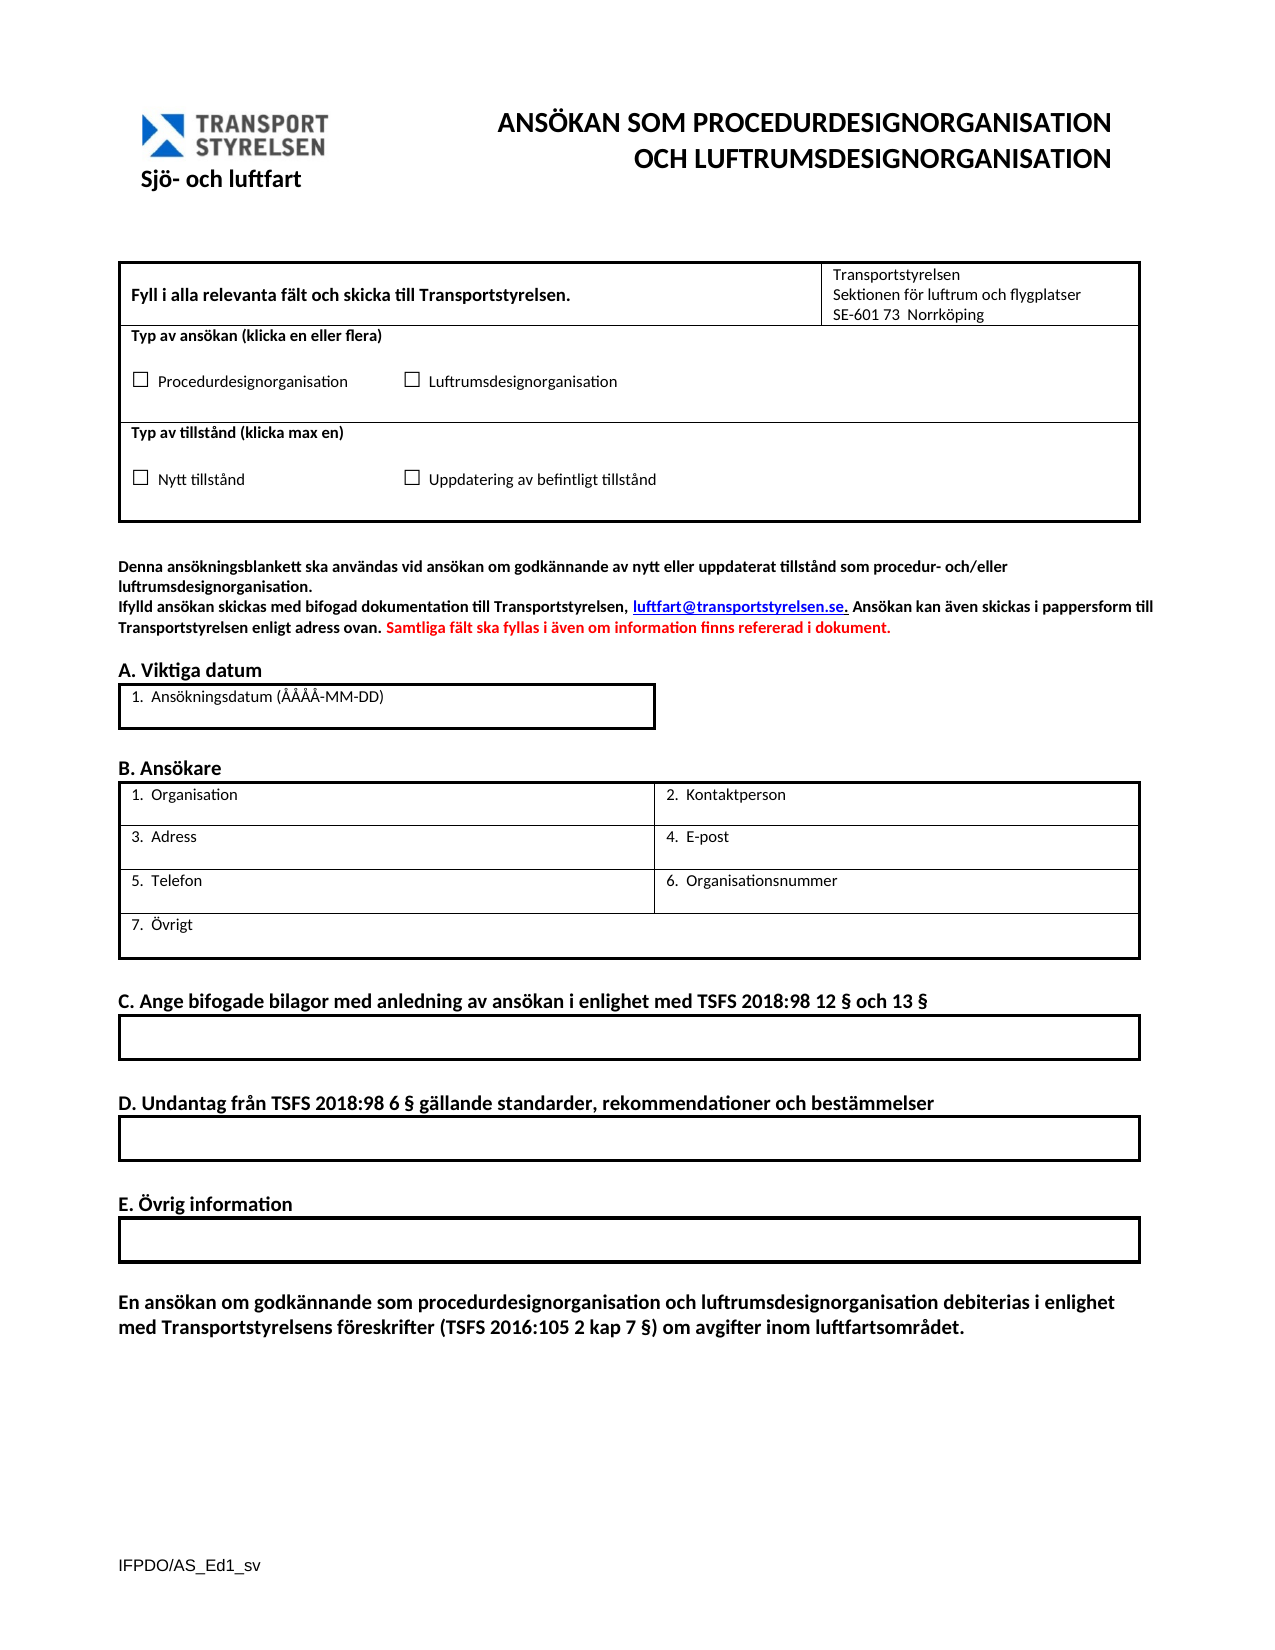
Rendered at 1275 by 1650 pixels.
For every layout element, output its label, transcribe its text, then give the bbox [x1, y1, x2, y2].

list En ansökan om godkännande som procedurdesignorganisation och luftrumsdesignorganisation debiterias i enlighet med Transportstyrelsens föreskrifter (TSFS 2016:105 2 kap 7 §) om avgifter inom luftfartsområdet. [118, 1289, 1157, 1340]
text A. Viktiga datum [118, 658, 1157, 683]
subtitle D. Undantag från TSFS 2018:98 6 § gällande standarder, rekommendationer och bestämmelser [118, 1090, 1157, 1115]
table_header [121, 1118, 1138, 1159]
table_header [121, 1220, 1138, 1260]
table_header 1. Ansökningsdatum (ÅÅÅÅ-MM-DD) [121, 686, 653, 727]
text B. Ansökare [118, 755, 1157, 781]
table_cell [1093, 326, 1138, 422]
table_header 2. Kontaktperson [655, 784, 1138, 825]
table_header Sjö- och luftfart [129, 104, 467, 199]
table_cell Typ av ansökan (klicka en eller flera) Procedurdesignorganisation Luftrumsdesignorganisation [121, 326, 1093, 422]
subtitle C. Ange bifogade bilagor med anledning av ansökan i enlighet med TSFS 2018:98 12 § och 13 § [118, 988, 1157, 1014]
table_cell 3. Adress [121, 826, 654, 869]
table_cell [822, 423, 1138, 520]
table_cell 6. Organisationsnummer [655, 870, 1138, 913]
table_cell 7. Övrigt [121, 914, 1138, 957]
table_header Fyll i alla relevanta fält och skicka till Transportstyrelsen. [121, 264, 821, 325]
table_cell 4. E-post [655, 826, 1138, 869]
table_header [121, 1017, 1138, 1058]
table_header Transportstyrelsen Sektionen för luftrum och flygplatser SE-601 73 Norrköping [822, 264, 1138, 325]
table_header 1. Organisation [121, 784, 654, 825]
text Denna ansökningsblankett ska användas vid ansökan om godkännande av nytt eller uppdaterat tillstånd som procedur- och/eller luftrumsdesignorganisation. [118, 556, 1157, 597]
table_header ANSÖKAN SOM PROCEDURDESIGNORGANISATION OCH LUFTRUMSDESIGNORGANISATION [467, 104, 1123, 199]
subtitle E. Övrig information [118, 1191, 1157, 1216]
table_cell 5. Telefon [121, 870, 654, 913]
table_cell Typ av tillstånd (klicka max en) Nytt tillstånd Uppdatering av befintligt tillstånd [121, 423, 822, 520]
text Ifylld ansökan skickas med bifogad dokumentation till Transportstyrelsen, luftfart@transportstyrelsen.se. Ansökan kan även skickas i pappersform till Transportstyrelsen enligt adress ovan. Samtliga fält ska fyllas i även om information finns refererad i dokument. [118, 597, 1157, 637]
